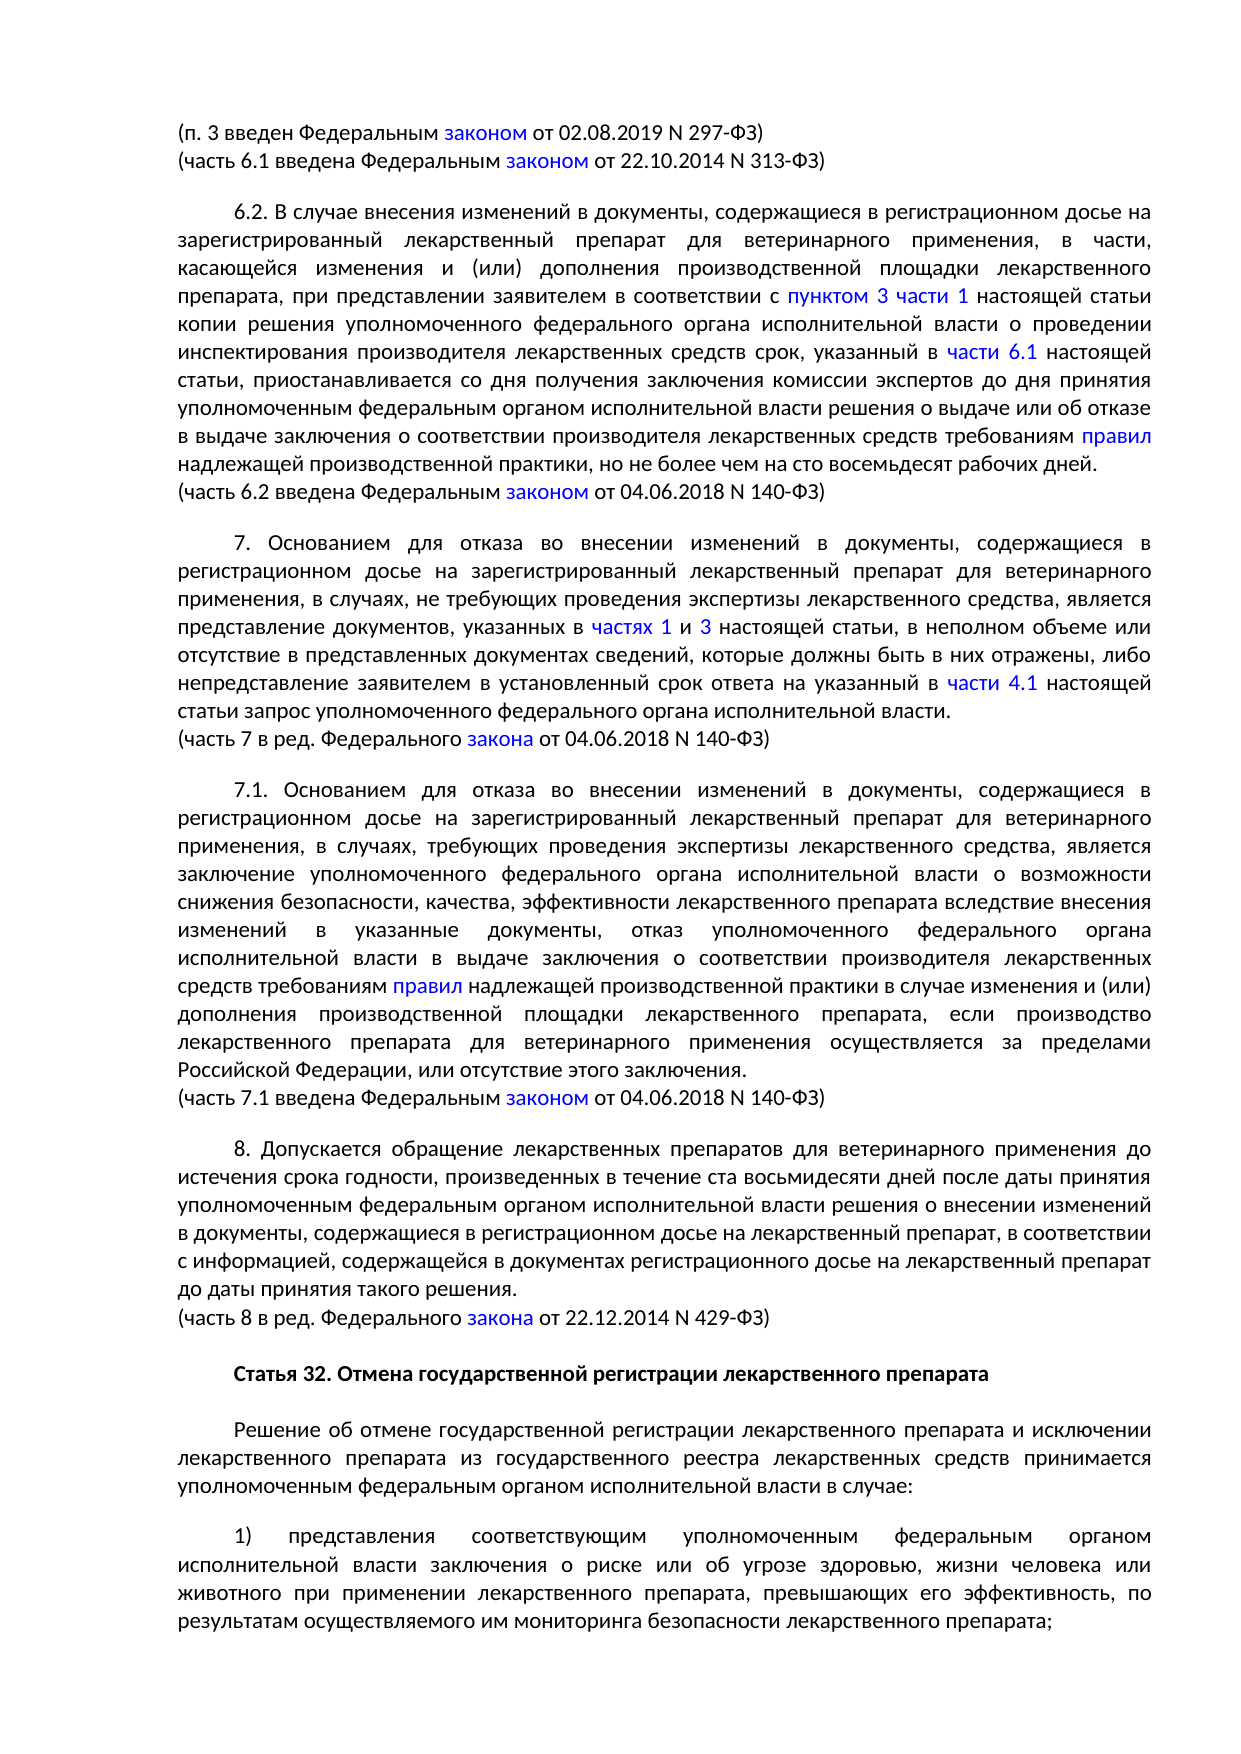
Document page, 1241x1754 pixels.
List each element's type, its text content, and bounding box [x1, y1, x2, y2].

text 8. Допускается обращение лекарственных препаратов для ветеринарного применения до истечения срока годности, произведенных в течение ста восьмидесяти дней после даты принятия уполномоченным федеральным органом исполнительной власти решения о внесении изменений в документы, содержащиеся в регистрационном досье на лекарственный препарат, в соответствии с информацией, содержащейся в документах регистрационного досье на лекарственный препарат до даты принятия такого решения. [177, 1134, 1152, 1303]
text (часть 6.2 введена Федеральным законом от 04.06.2018 N 140-ФЗ) [177, 477, 1152, 505]
title Статья 32. Отмена государственной регистрации лекарственного препарата [177, 1359, 1152, 1387]
text (часть 6.1 введена Федеральным законом от 22.10.2014 N 313-ФЗ) [177, 146, 1152, 174]
text 7. Основанием для отказа во внесении изменений в документы, содержащиеся в регистрационном досье на зарегистрированный лекарственный препарат для ветеринарного применения, в случаях, не требующих проведения экспертизы лекарственного средства, является представление документов, указанных в частях 1 и 3 настоящей статьи, в неполном объеме или отсутствие в представленных документах сведений, которые должны быть в них отражены, либо непредставление заявителем в установленный срок ответа на указанный в части 4.1 настоящей статьи запрос уполномоченного федерального органа исполнительной власти. [177, 528, 1152, 724]
text 7.1. Основанием для отказа во внесении изменений в документы, содержащиеся в регистрационном досье на зарегистрированный лекарственный препарат для ветеринарного применения, в случаях, требующих проведения экспертизы лекарственного средства, является заключение уполномоченного федерального органа исполнительной власти о возможности снижения безопасности, качества, эффективности лекарственного препарата вследствие внесения изменений в указанные документы, отказ уполномоченного федерального органа исполнительной власти в выдаче заключения о соответствии производителя лекарственных средств требованиям правил надлежащей производственной практики в случае изменения и (или) дополнения производственной площадки лекарственного препарата, если производство лекарственного препарата для ветеринарного применения осуществляется за пределами Российской Федерации, или отсутствие этого заключения. [177, 775, 1152, 1083]
text (часть 7.1 введена Федеральным законом от 04.06.2018 N 140-ФЗ) [177, 1083, 1152, 1112]
text (часть 8 в ред. Федерального закона от 22.12.2014 N 429-ФЗ) [177, 1303, 1152, 1331]
text 6.2. В случае внесения изменений в документы, содержащиеся в регистрационном досье на зарегистрированный лекарственный препарат для ветеринарного применения, в части, касающейся изменения и (или) дополнения производственной площадки лекарственного препарата, при представлении заявителем в соответствии с пунктом 3 части 1 настоящей статьи копии решения уполномоченного федерального органа исполнительной власти о проведении инспектирования производителя лекарственных средств срок, указанный в части 6.1 настоящей статьи, приостанавливается со дня получения заключения комиссии экспертов до дня принятия уполномоченным федеральным органом исполнительной власти решения о выдаче или об отказе в выдаче заключения о соответствии производителя лекарственных средств требованиям правил надлежащей производственной практики, но не более чем на сто восемьдесят рабочих дней. [177, 197, 1152, 477]
text 1) представления соответствующим уполномоченным федеральным органом исполнительной власти заключения о риске или об угрозе здоровью, жизни человека или животного при применении лекарственного препарата, превышающих его эффективность, по результатам осуществляемого им мониторинга безопасности лекарственного препарата; [177, 1522, 1152, 1634]
text (часть 7 в ред. Федерального закона от 04.06.2018 N 140-ФЗ) [177, 724, 1152, 752]
text Решение об отмене государственной регистрации лекарственного препарата и исключении лекарственного препарата из государственного реестра лекарственных средств принимается уполномоченным федеральным органом исполнительной власти в случае: [177, 1415, 1152, 1499]
text (п. 3 введен Федеральным законом от 02.08.2019 N 297-ФЗ) [177, 118, 1152, 146]
